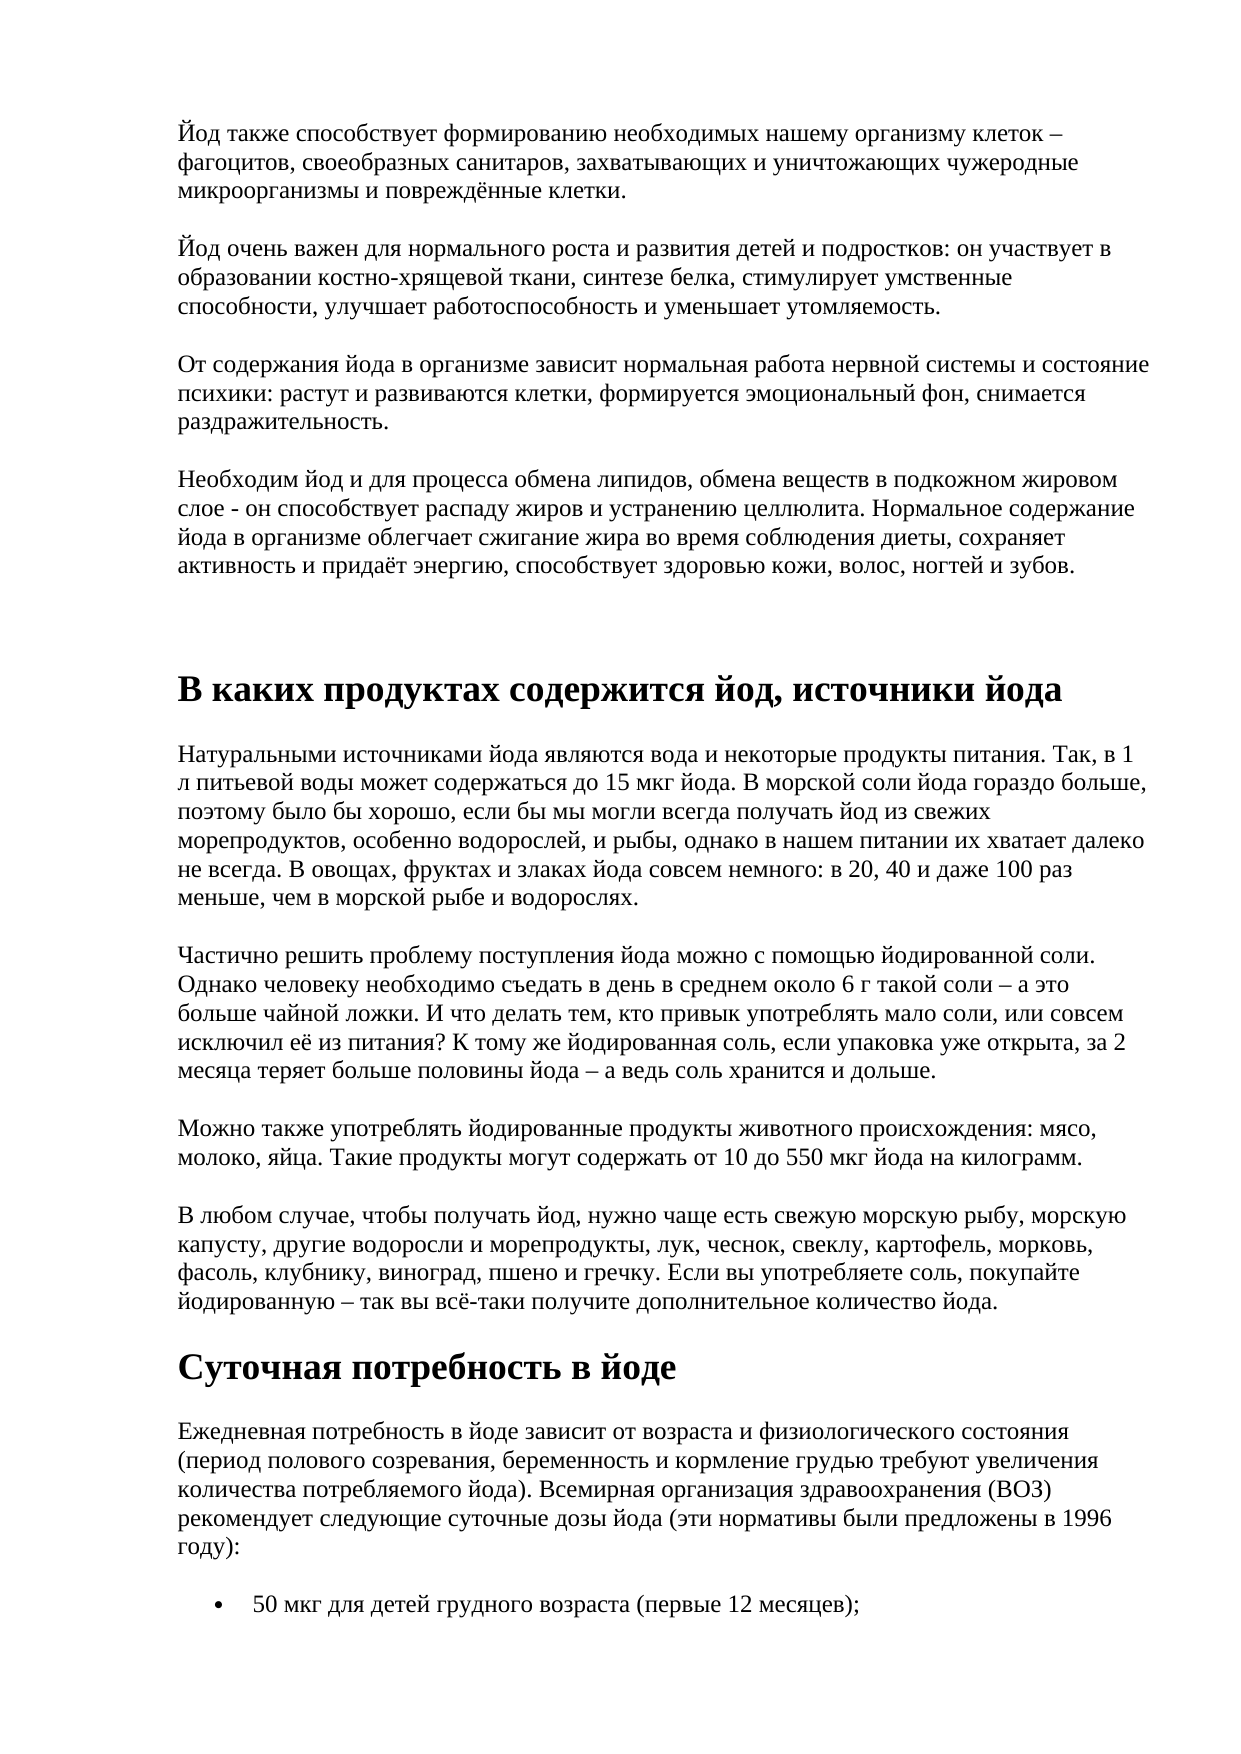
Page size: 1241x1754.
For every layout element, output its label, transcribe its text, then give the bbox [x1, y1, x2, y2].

text Йод также способствует формированию необходимых нашему организму клеток – фагоцитов, своеобразных санитаров, захватывающих и уничтожающих чужеродные микроорганизмы и повреждённые клетки. [177, 118, 1152, 204]
text Частично решить проблему поступления йода можно с помощью йодированной соли. Однако человеку необходимо съедать в день в среднем около 6 г такой соли – а это больше чайной ложки. И что делать тем, кто привык употреблять мало соли, или совсем исключил её из питания? К тому же йодированная соль, если упаковка уже открыта, за 2 месяца теряет больше половины йода – а ведь соль хранится и дольше. [177, 940, 1152, 1084]
text Необходим йод и для процесса обмена липидов, обмена веществ в подкожном жировом слое - он способствует распаду жиров и устранению целлюлита. Нормальное содержание йода в организме облегчает сжигание жира во время соблюдения диеты, сохраняет активность и придаёт энергию, способствует здоровью кожи, волос, ногтей и зубов. [177, 464, 1152, 579]
text Йод очень важен для нормального роста и развития детей и подростков: он участвует в образовании костно-хрящевой ткани, синтезе белка, стимулирует умственные способности, улучшает работоспособность и уменьшает утомляемость. [177, 233, 1152, 320]
text От содержания йода в организме зависит нормальная работа нервной системы и состояние психики: растут и развиваются клетки, формируется эмоциональный фон, снимается раздражительность. [177, 349, 1152, 435]
list 50 мкг для детей грудного возраста (первые 12 месяцев); [215, 1589, 1152, 1618]
text Ежедневная потребность в йоде зависит от возраста и физиологического состояния (период полового созревания, беременность и кормление грудью требуют увеличения количества потребляемого йода). Всемирная организация здравоохранения (ВОЗ) рекомендует следующие суточные дозы йода (эти нормативы были предложены в 1996 году): [177, 1416, 1152, 1560]
text В каких продуктах содержится йод, источники йода [177, 666, 1152, 709]
text Можно также употреблять йодированные продукты животного происхождения: мясо, молоко, яйца. Такие продукты могут содержать от 10 до 550 мкг йода на килограмм. [177, 1113, 1152, 1171]
text В любом случае, чтобы получать йод, нужно чаще есть свежую морскую рыбу, морскую капусту, другие водоросли и морепродукты, лук, чеснок, свеклу, картофель, морковь, фасоль, клубнику, виноград, пшено и гречку. Если вы употребляете соль, покупайте йодированную – так вы всё-таки получите дополнительное количество йода. [177, 1200, 1152, 1315]
text Суточная потребность в йоде [177, 1344, 1152, 1387]
text Натуральными источниками йода являются вода и некоторые продукты питания. Так, в 1 л питьевой воды может содержаться до 15 мкг йода. В морской соли йода гораздо больше, поэтому было бы хорошо, если бы мы могли всегда получать йод из свежих морепродуктов, особенно водорослей, и рыбы, однако в нашем питании их хватает далеко не всегда. В овощах, фруктах и злаках йода совсем немного: в 20, 40 и даже 100 раз меньше, чем в морской рыбе и водорослях. [177, 739, 1152, 911]
